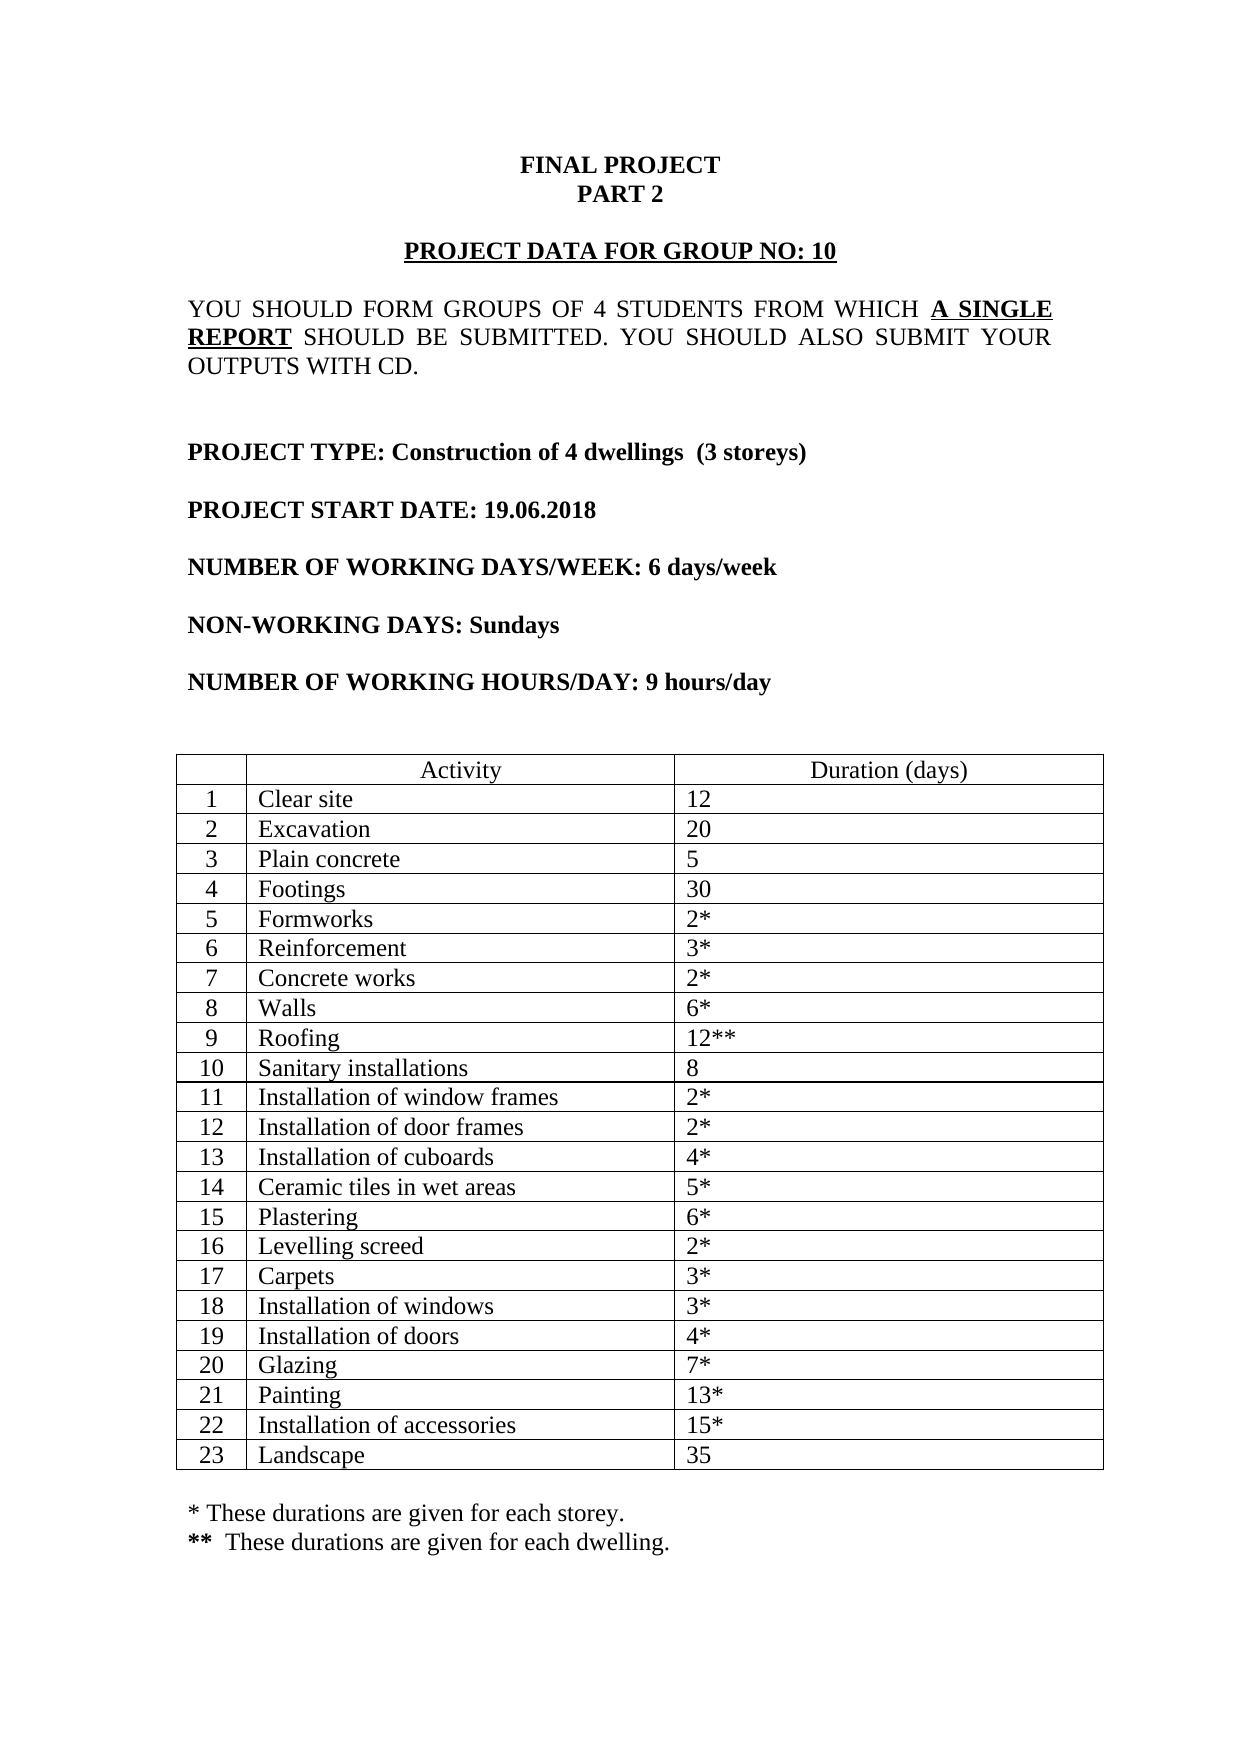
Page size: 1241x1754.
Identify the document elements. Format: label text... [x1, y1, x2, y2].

table_cell Plastering [247, 1202, 674, 1230]
table_cell 8 [177, 993, 246, 1022]
table_cell 20 [675, 814, 1103, 843]
table_cell 2 [177, 814, 246, 843]
table_cell Installation of windows [247, 1291, 674, 1320]
text PART 2 [187, 179, 1053, 207]
text FINAL PROJECT [187, 150, 1053, 179]
table_cell 11 [177, 1083, 246, 1111]
table_cell 14 [177, 1172, 246, 1201]
table_cell 21 [177, 1380, 246, 1409]
table_cell 1 [177, 785, 246, 813]
table_cell Concrete works [247, 963, 674, 992]
table_header Duration (days) [675, 755, 1103, 783]
table_cell 2* [675, 1083, 1103, 1111]
table_cell 3 [177, 844, 246, 873]
table_cell 2* [675, 963, 1103, 992]
table_cell Installation of window frames [247, 1083, 674, 1111]
table_cell 12** [675, 1023, 1103, 1052]
table_cell 7* [675, 1351, 1103, 1379]
table_cell 3* [675, 1291, 1103, 1320]
table_cell 10 [177, 1053, 246, 1081]
text NUMBER OF WORKING DAYS/WEEK: 6 days/week [187, 552, 1053, 581]
table_cell Painting [247, 1380, 674, 1409]
table_cell 8 [675, 1053, 1103, 1081]
table_cell 30 [675, 874, 1103, 903]
text PROJECT TYPE: Construction of 4 dwellings (3 storeys) [187, 437, 1053, 466]
table_cell 6* [675, 1202, 1103, 1230]
table_cell Installation of doors [247, 1321, 674, 1349]
table_cell 15 [177, 1202, 246, 1230]
text * These durations are given for each storey. [187, 1498, 1053, 1527]
table_cell Levelling screed [247, 1231, 674, 1260]
table_cell 20 [177, 1351, 246, 1379]
text NUMBER OF WORKING HOURS/DAY: 9 hours/day [187, 667, 1053, 696]
table_cell 2* [675, 1231, 1103, 1260]
table_cell Installation of accessories [247, 1410, 674, 1439]
table_cell 7 [177, 963, 246, 992]
table_cell Carpets [247, 1261, 674, 1290]
table_cell 19 [177, 1321, 246, 1349]
table_cell 5* [675, 1172, 1103, 1201]
table_cell 3* [675, 934, 1103, 962]
table_cell Formworks [247, 904, 674, 932]
table_cell Walls [247, 993, 674, 1022]
table_cell 6* [675, 993, 1103, 1022]
table_cell Plain concrete [247, 844, 674, 873]
table_cell 22 [177, 1410, 246, 1439]
table_cell Sanitary installations [247, 1053, 674, 1081]
table_cell Excavation [247, 814, 674, 843]
table_cell 16 [177, 1231, 246, 1260]
table_cell 17 [177, 1261, 246, 1290]
table_header [177, 755, 246, 783]
table_cell 5 [177, 904, 246, 932]
table_cell 18 [177, 1291, 246, 1320]
table_cell 13* [675, 1380, 1103, 1409]
table_cell 4* [675, 1321, 1103, 1349]
table_cell 4 [177, 874, 246, 903]
table_cell 6 [177, 934, 246, 962]
table_cell 2* [675, 1112, 1103, 1141]
table_cell 35 [675, 1440, 1103, 1469]
table_cell 12 [675, 785, 1103, 813]
table_cell Clear site [247, 785, 674, 813]
table_cell 2* [675, 904, 1103, 932]
table_cell 9 [177, 1023, 246, 1052]
table_cell Roofing [247, 1023, 674, 1052]
table_cell 12 [177, 1112, 246, 1141]
table_cell Glazing [247, 1351, 674, 1379]
subtitle PROJECT DATA FOR GROUP NO: 10 [187, 236, 1053, 265]
table_cell Installation of cuboards [247, 1142, 674, 1171]
text ** These durations are given for each dwelling. [187, 1527, 1053, 1556]
table_cell Footings [247, 874, 674, 903]
table_cell 3* [675, 1261, 1103, 1290]
table_cell Ceramic tiles in wet areas [247, 1172, 674, 1201]
table_cell Landscape [247, 1440, 674, 1469]
table_cell Reinforcement [247, 934, 674, 962]
table_cell Installation of door frames [247, 1112, 674, 1141]
table_cell 13 [177, 1142, 246, 1171]
table_cell 23 [177, 1440, 246, 1469]
table_cell 15* [675, 1410, 1103, 1439]
table_header Activity [247, 755, 674, 783]
table_cell 4* [675, 1142, 1103, 1171]
subtitle NON-WORKING DAYS: Sundays [187, 610, 1053, 639]
table_cell 5 [675, 844, 1103, 873]
text YOU SHOULD FORM GROUPS OF 4 STUDENTS FROM WHICH A SINGLE REPORT SHOULD BE SUBMITTED. YOU SHOULD ALSO SUBMIT YOUR OUTPUTS WITH CD. [187, 294, 1053, 380]
text PROJECT START DATE: 19.06.2018 [187, 495, 1053, 524]
